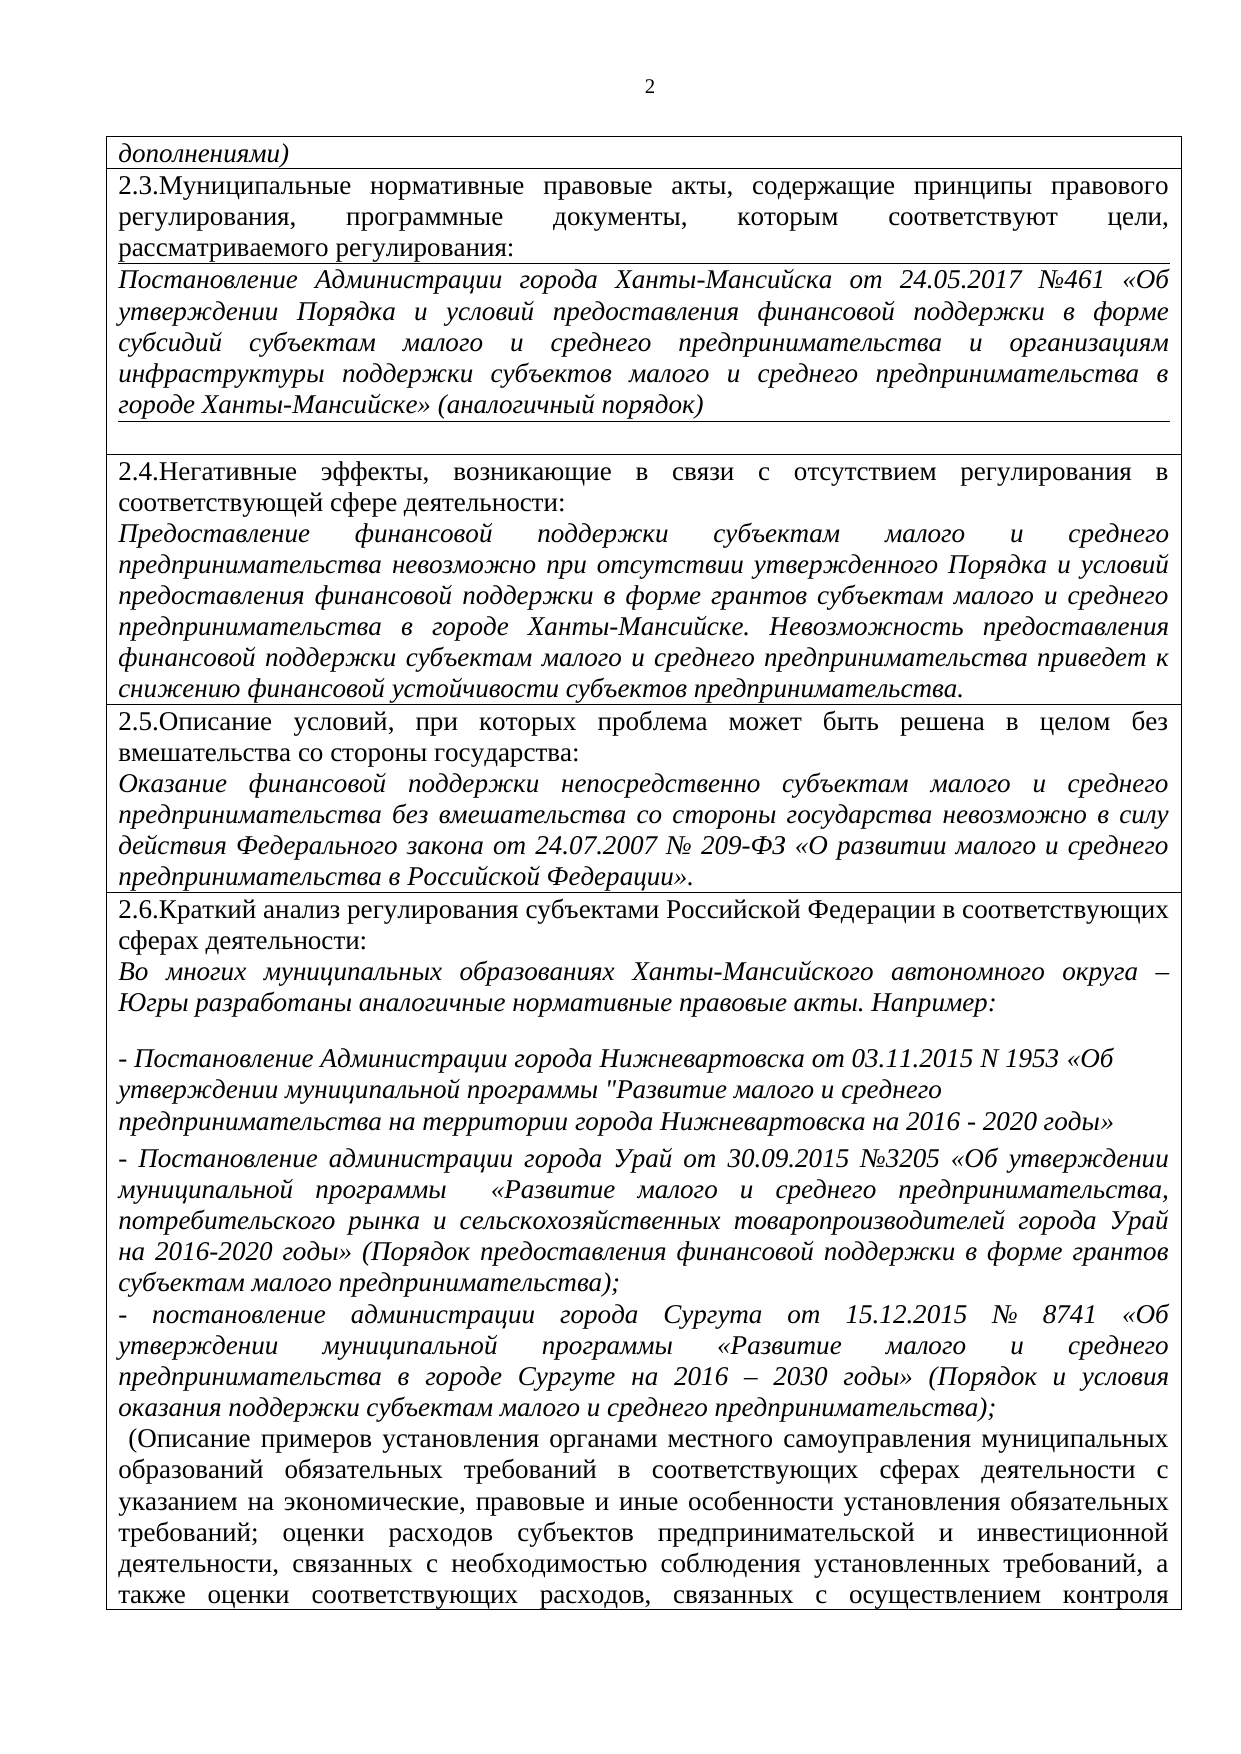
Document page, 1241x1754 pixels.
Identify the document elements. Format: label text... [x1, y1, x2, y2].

table_cell 2.3.Муниципальные нормативные правовые акты, содержащие принципы правового регулирования, программные документы, которым соответствуют цели, рассматриваемого регулирования: Постановление Администрации города Ханты-Мансийска от 24.05.2017 №461 «Об утверждении Порядка и условий предоставления финансовой поддержки в форме субсидий субъектам малого и среднего предпринимательства и организациям инфраструктуры поддержки субъектов малого и среднего предпринимательства в городе Ханты-Мансийске» (аналогичный порядок) [107, 169, 1181, 453]
table_cell 2.5.Описание условий, при которых проблема может быть решена в целом без вмешательства со стороны государства: Оказание финансовой поддержки непосредственно субъектам малого и среднего предпринимательства без вмешательства со стороны государства невозможно в силу действия Федерального закона от 24.07.2007 № 209-ФЗ «О развитии малого и среднего предпринимательства в Российской Федерации». [107, 705, 1181, 892]
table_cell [107, 893, 1181, 1609]
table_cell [107, 137, 1181, 168]
table_cell 2.4.Негативные эффекты, возникающие в связи с отсутствием регулирования в соответствующей сфере деятельности: Предоставление финансовой поддержки субъектам малого и среднего предпринимательства невозможно при отсутствии утвержденного Порядка и условий предоставления финансовой поддержки в форме грантов субъектам малого и среднего предпринимательства в городе Ханты-Мансийске. Невозможность предоставления финансовой поддержки субъектам малого и среднего предпринимательства приведет к снижению финансовой устойчивости субъектов предпринимательства. [107, 455, 1181, 704]
